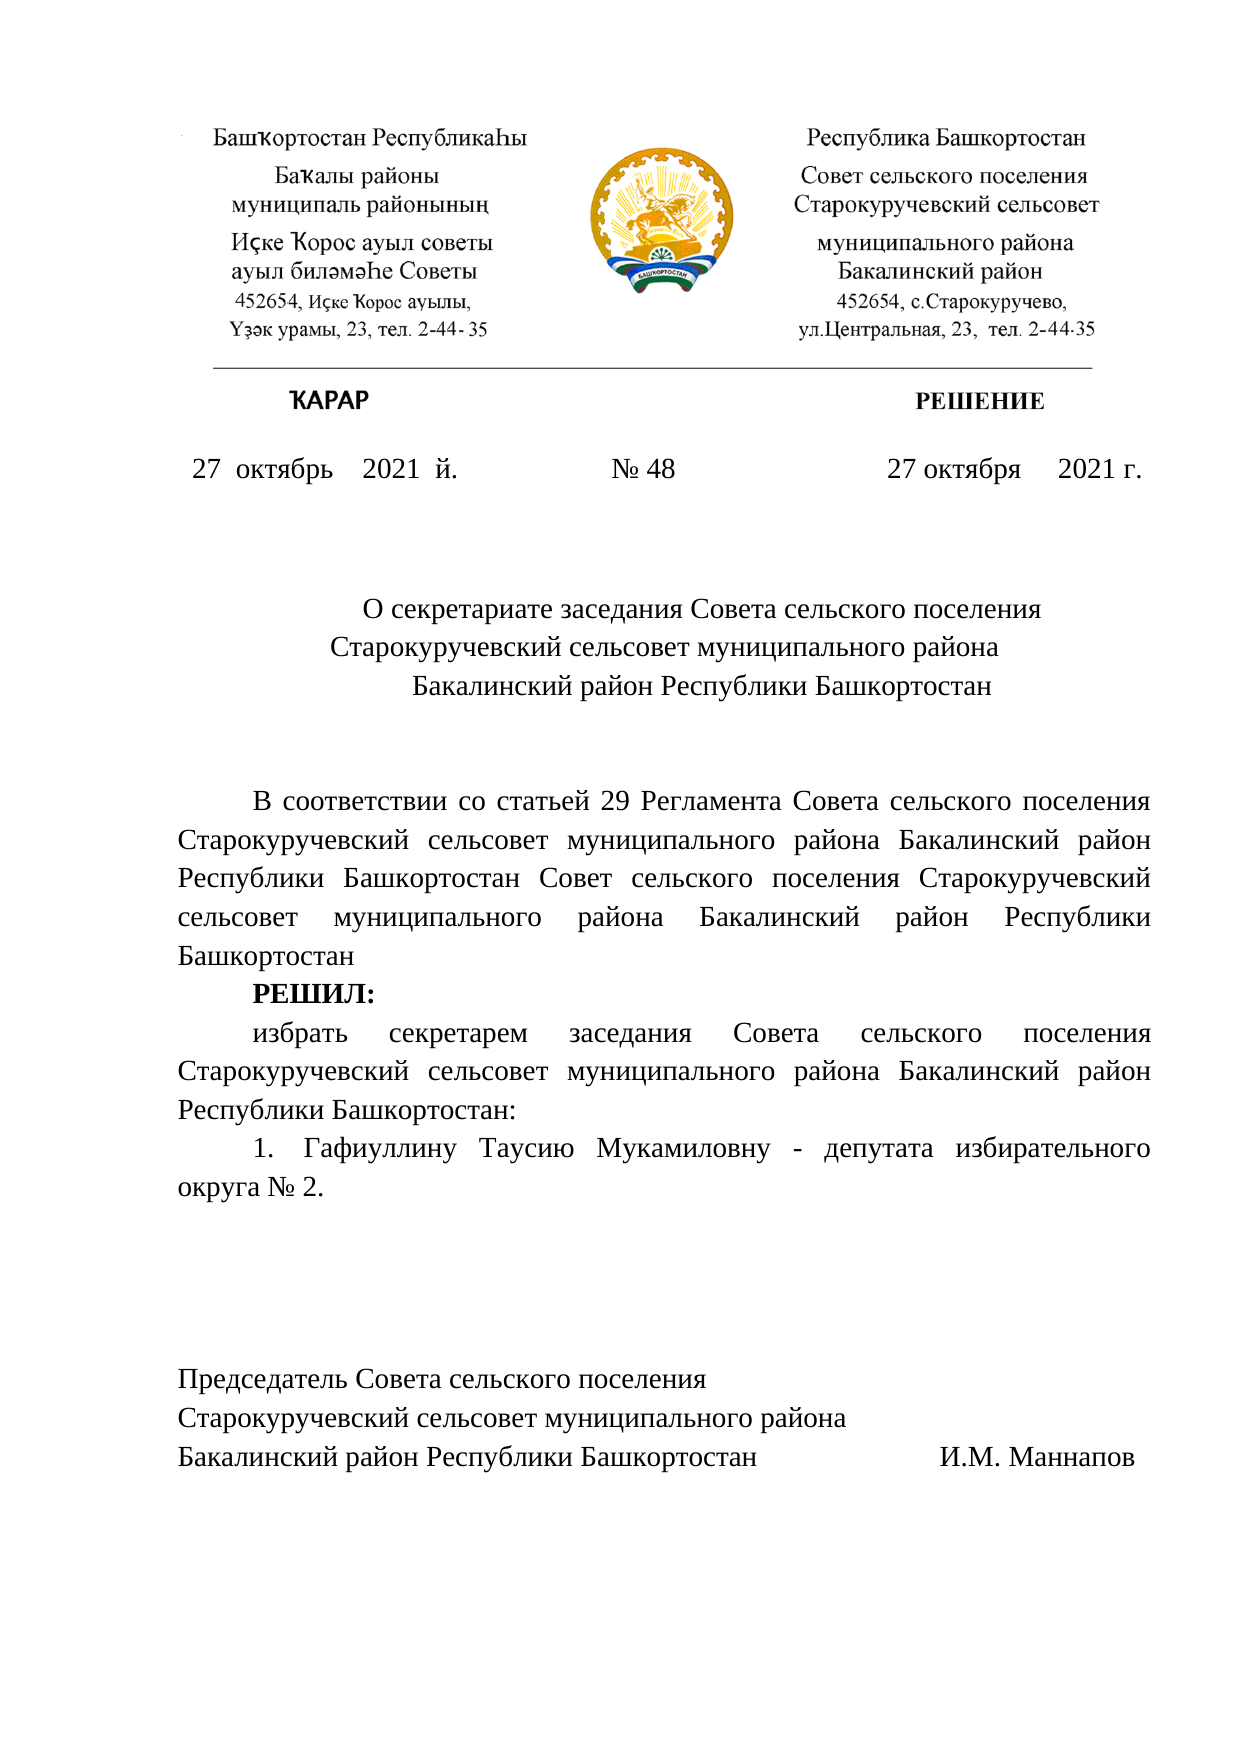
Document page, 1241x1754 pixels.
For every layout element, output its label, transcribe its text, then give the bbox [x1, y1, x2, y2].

picture [180, 118, 1149, 419]
list Гафиуллину Таусию Мукамиловну - депутата избирательного округа № 2. [177, 1130, 1152, 1202]
text избрать секретарем заседания Совета сельского поселения Старокуручевский сельсовет муниципального района Бакалинский район Республики Башкортостан: [177, 1015, 1152, 1125]
text Бакалинский район Республики Башкортостан [177, 668, 1152, 701]
text В соответствии со статьей 29 Регламента Совета сельского поселения Старокуручевский сельсовет муниципального района Бакалинский район Республики Башкортостан Совет сельского поселения Старокуручевский сельсовет муниципального района Бакалинский район Республики Башкортостан [177, 783, 1152, 971]
text Старокуручевский сельсовет муниципального района [177, 1400, 1152, 1434]
text Бакалинский район Республики Башкортостан И.М. Маннапов [177, 1439, 1152, 1472]
text РЕШИЛ: [177, 976, 1152, 1010]
text Председатель Совета сельского поселения [177, 1362, 1152, 1395]
text 27 октябрь 2021 й. № 48 27 октября 2021 г. [177, 452, 1152, 485]
text О секретариате заседания Совета сельского поселения Старокуручевский сельсовет муниципального района [177, 591, 1152, 663]
